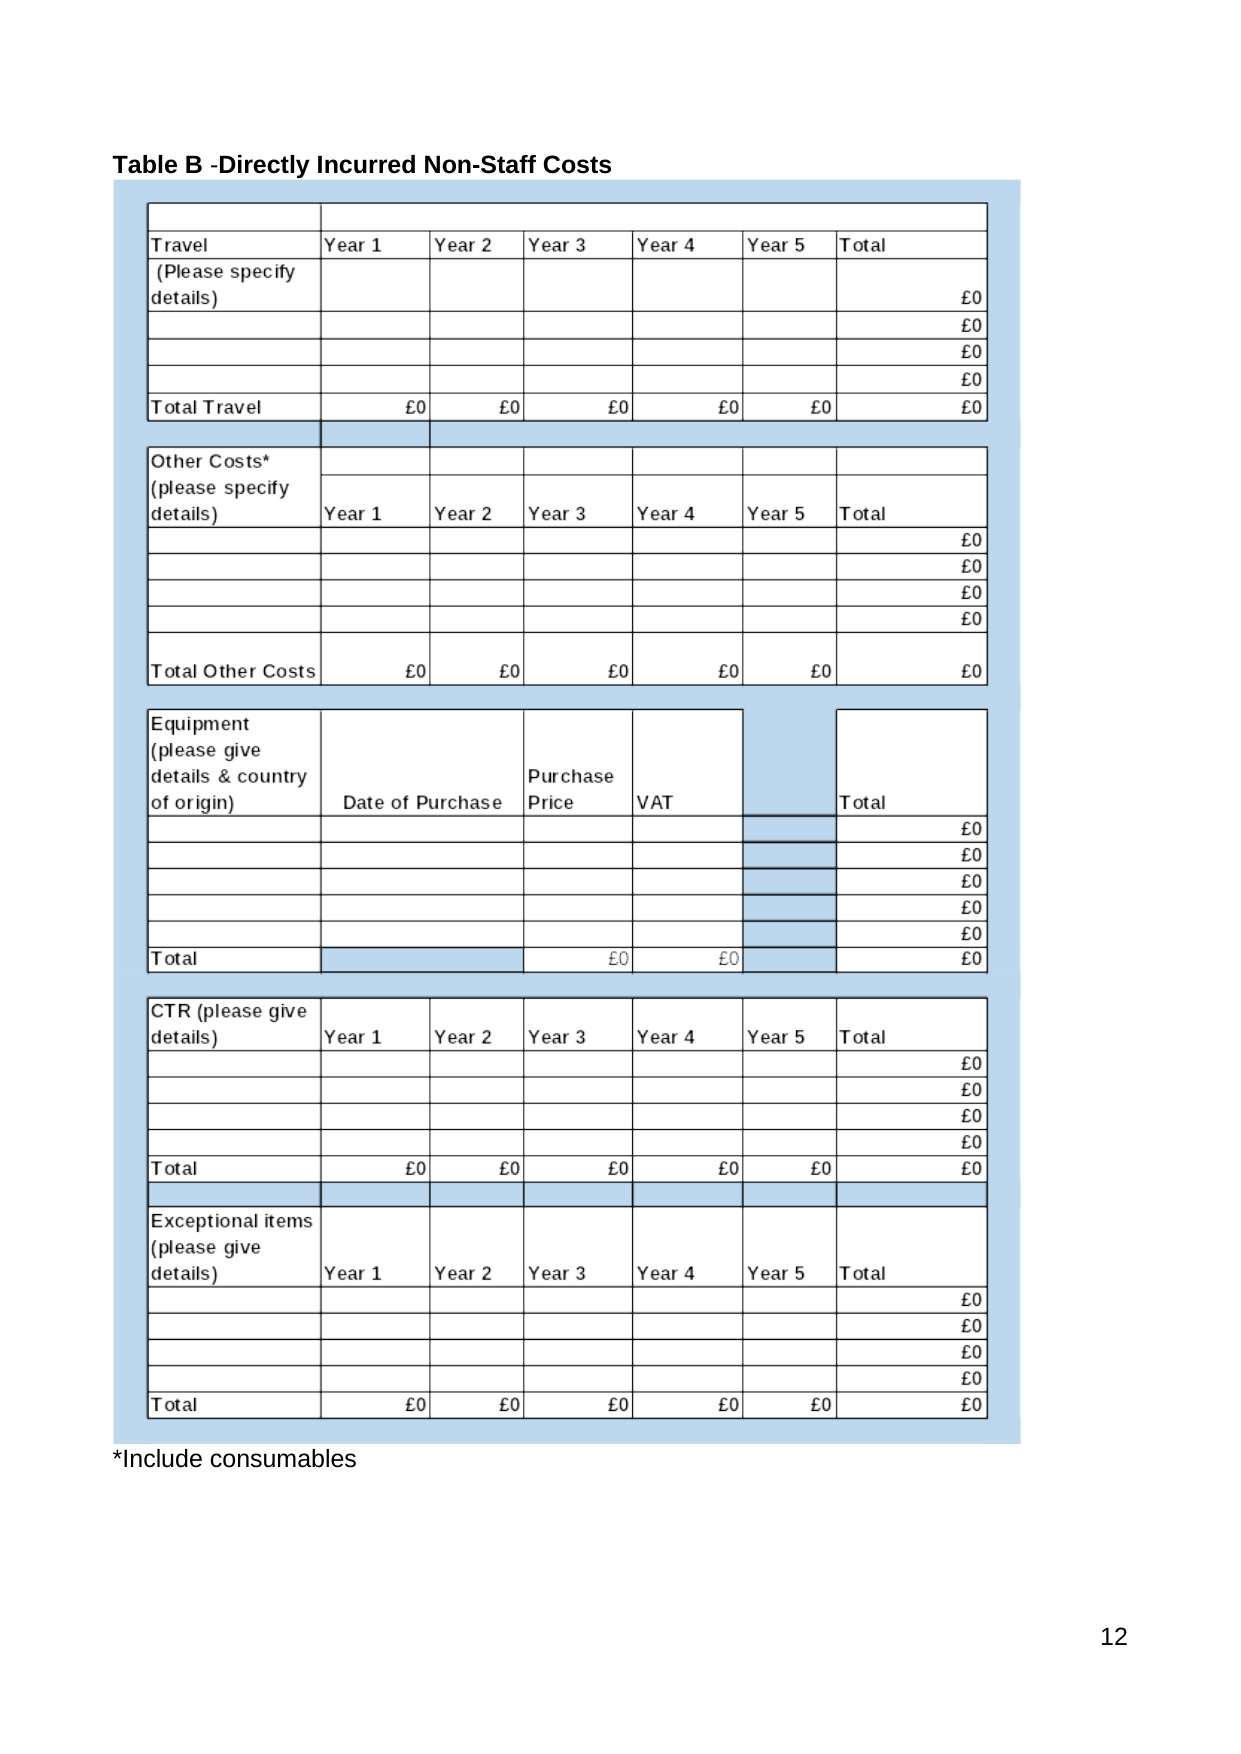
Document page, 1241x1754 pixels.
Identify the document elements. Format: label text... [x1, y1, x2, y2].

text Table B -Directly Incurred Non-Staff Costs [112, 150, 1128, 179]
text *Include consumables [112, 1444, 1128, 1472]
